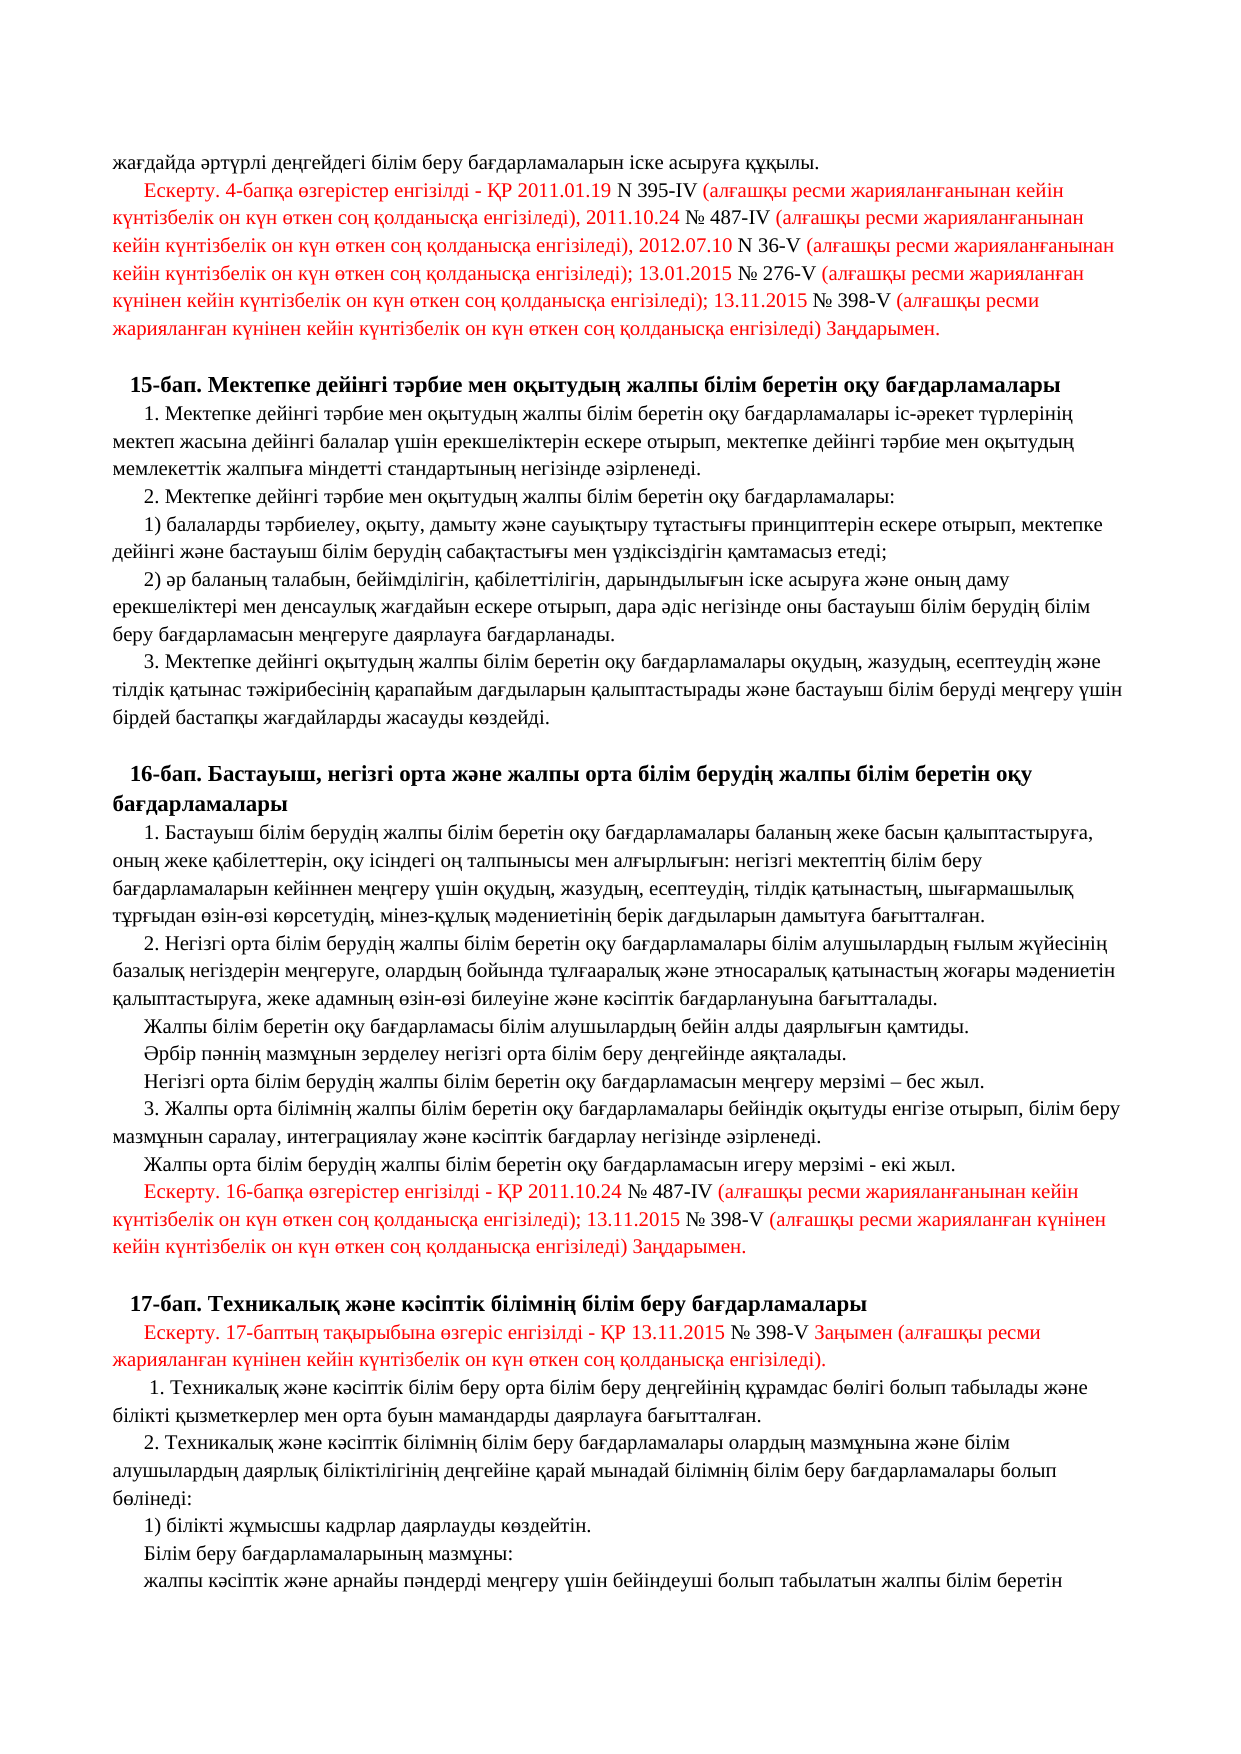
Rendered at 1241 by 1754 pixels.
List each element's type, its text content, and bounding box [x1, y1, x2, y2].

text 1. Бастауыш білім берудің жалпы білім беретін оқу бағдарламалары баланың жеке басын қалыптастыруға, оның жеке қабілеттерін, оқу ісіндегі оң талпынысы мен алғырлығын: негізгі мектептің білім беру бағдарламаларын кейіннен меңгеру үшін оқудың, жазудың, есептеудің, тілдік қатынастың, шығармашылық тұрғыдан өзін-өзі көрсетудің, мінез-құлық мәдениетінің берік дағдыларын дамытуға бағытталған. 2. Негізгі орта білім берудің жалпы білім беретін оқу бағдарламалары білім алушылардың ғылым жүйесінің базалық негіздерін меңгеруге, олардың бойында тұлғааралық және этносаралық қатынастың жоғары мәдениетін қалыптастыруға, жеке адамның өзін-өзі билеуіне және кәсіптік бағдарлануына бағытталады. Жалпы білім беретін оқу бағдарламасы білім алушылардың бейін алды даярлығын қамтиды. Әрбір пәннің мазмұнын зерделеу негізгі орта білім беру деңгейінде аяқталады. Негiзгi орта бiлiм берудің жалпы бiлiм беретін оқу бағдарламасын меңгеру мерзiмi – бес жыл. 3. Жалпы орта білімнің жалпы білім беретін оқу бағдарламалары бейіндік оқытуды енгізе отырып, білім беру мазмұнын саралау, интеграциялау және кәсіптік бағдарлау негізінде әзірленеді. Жалпы орта білім берудің жалпы білім беретін оқу бағдарламасын игеру мерзімі - екі жыл. Ескерту. 16-бапқа өзгерістер енгізілді - ҚР 2011.10.24 № 487-ІV (алғашқы ресми жарияланғанынан кейін күнтiзбелiк он күн өткен соң қолданысқа енгiзiледi); 13.11.2015 № 398-V (алғашқы ресми жарияланған күнінен кейін күнтізбелік он күн өткен соң қолданысқа енгізіледі) Заңдарымен. [112, 820, 1128, 1286]
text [112, 150, 1128, 367]
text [112, 1320, 1128, 1592]
text 16-бап. Бастауыш, негізгі орта және жалпы орта білім берудің жалпы білім беретін оқу бағдарламалары [112, 760, 1128, 816]
text 17-бап. Техникалық және кәсіптік білімнің білім беру бағдарламалары [112, 1289, 1128, 1316]
text 15-бап. Мектепке дейінгі тәрбие мен оқытудың жалпы білім беретін оқу бағдарламалары [112, 371, 1128, 397]
text 1. Мектепке дейінгі тәрбие мен оқытудың жалпы білім беретін оқу бағдарламалары іс-әрекет түрлерінің мектеп жасына дейінгі балалар үшін ерекшеліктерін ескере отырып, мектепке дейінгі тәрбие мен оқытудың мемлекеттік жалпыға міндетті стандартының негізінде әзірленеді. 2. Мектепке дейінгі тәрбие мен оқытудың жалпы білім беретін оқу бағдарламалары: 1) балаларды тәрбиелеу, оқыту, дамыту және сауықтыру тұтастығы принциптерін ескере отырып, мектепке дейінгі және бастауыш білім берудің сабақтастығы мен үздіксіздігін қамтамасыз етеді; 2) әр баланың талабын, бейімділігін, қабілеттілігін, дарындылығын іске асыруға және оның даму ерекшеліктері мен денсаулық жағдайын ескере отырып, дара әдіс негізінде оны бастауыш білім берудің білім беру бағдарламасын меңгеруге даярлауға бағдарланады. 3. Мектепке дейінгі оқытудың жалпы білім беретін оқу бағдарламалары оқудың, жазудың, есептеудің және тілдік қатынас тәжірибесінің қарапайым дағдыларын қалыптастырады және бастауыш білім беруді меңгеру үшін бірдей бастапқы жағдайларды жасауды көздейді. [112, 401, 1128, 756]
